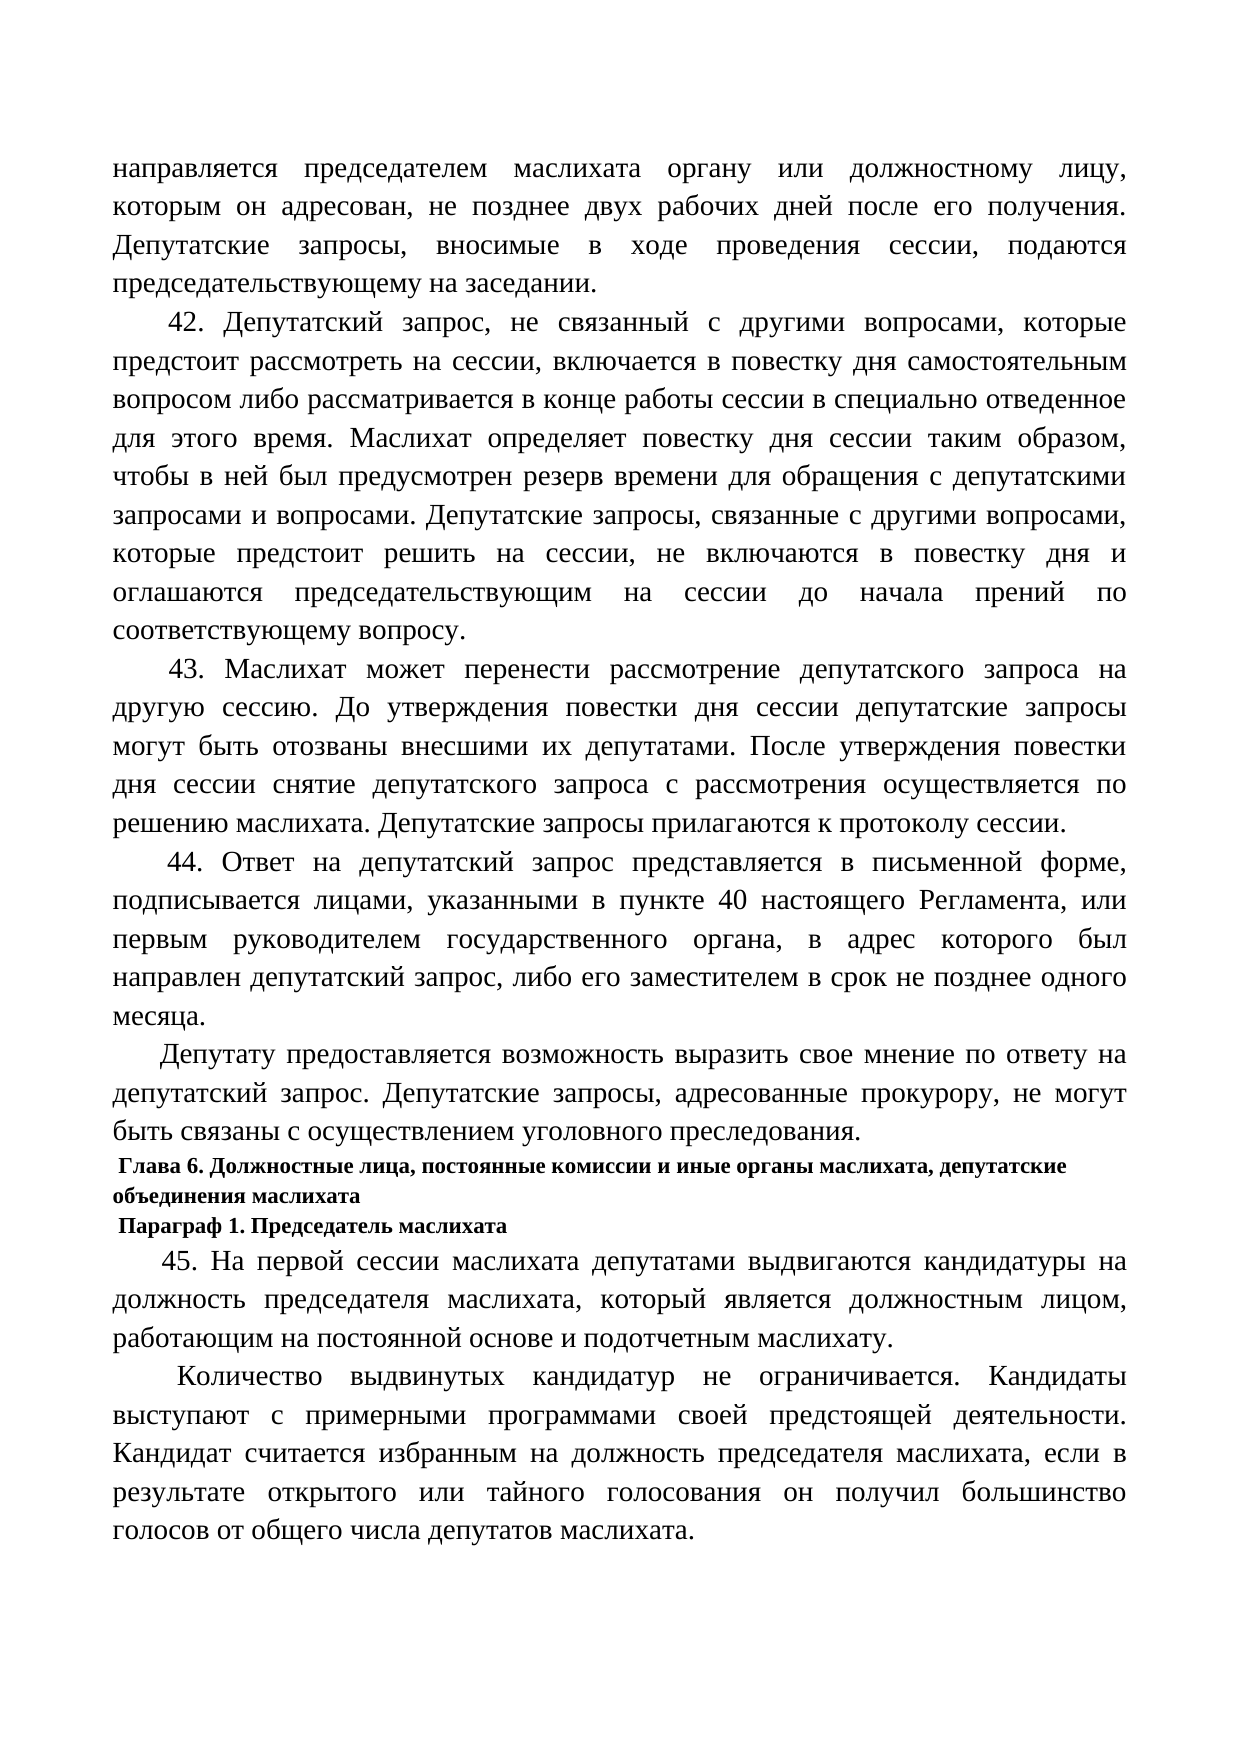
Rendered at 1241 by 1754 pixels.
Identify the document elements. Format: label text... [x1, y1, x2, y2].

text 43. Маслихат может перенести рассмотрение депутатского запроса на другую сессию. До утверждения повестки дня сессии депутатские запросы могут быть отозваны внесшими их депутатами. После утверждения повестки дня сессии снятие депутатского запроса с рассмотрения осуществляется по решению маслихата. Депутатские запросы прилагаются к протоколу сессии. [112, 651, 1128, 839]
text 44. Ответ на депутатский запрос представляется в письменной форме, подписывается лицами, указанными в пункте 40 настоящего Регламента, или первым руководителем государственного органа, в адрес которого был направлен депутатский запрос, либо его заместителем в срок не позднее одного месяца. [112, 844, 1128, 1031]
text Депутату предоставляется возможность выразить свое мнение по ответу на депутатский запрос. Депутатские запросы, адресованные прокурору, не могут быть связаны с осуществлением уголовного преследования. [112, 1036, 1128, 1147]
text Глава 6. Должностные лица, постоянные комиссии и иные органы маслихата, депутатские объединения маслихата [112, 1152, 1128, 1209]
text Количество выдвинутых кандидатур не ограничивается. Кандидаты выступают с примерными программами своей предстоящей деятельности. Кандидат считается избранным на должность председателя маслихата, если в результате открытого или тайного голосования он получил большинство голосов от общего числа депутатов маслихата. [112, 1358, 1128, 1546]
text 45. На первой сессии маслихата депутатами выдвигаются кандидатуры на должность председателя маслихата, который является должностным лицом, работающим на постоянной основе и подотчетным маслихату. [112, 1243, 1128, 1353]
text 42. Депутатский запрос, не связанный с другими вопросами, которые предстоит рассмотреть на сессии, включается в повестку дня самостоятельным вопросом либо рассматривается в конце работы сессии в специально отведенное для этого время. Маслихат определяет повестку дня сессии таким образом, чтобы в ней был предусмотрен резерв времени для обращения с депутатскими запросами и вопросами. Депутатские запросы, связанные с другими вопросами, которые предстоит решить на сессии, не включаются в повестку дня и оглашаются председательствующим на сессии до начала прений по соответствующему вопросу. [112, 304, 1128, 646]
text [112, 150, 1128, 299]
text Параграф 1. Председатель маслихата [112, 1212, 1128, 1239]
